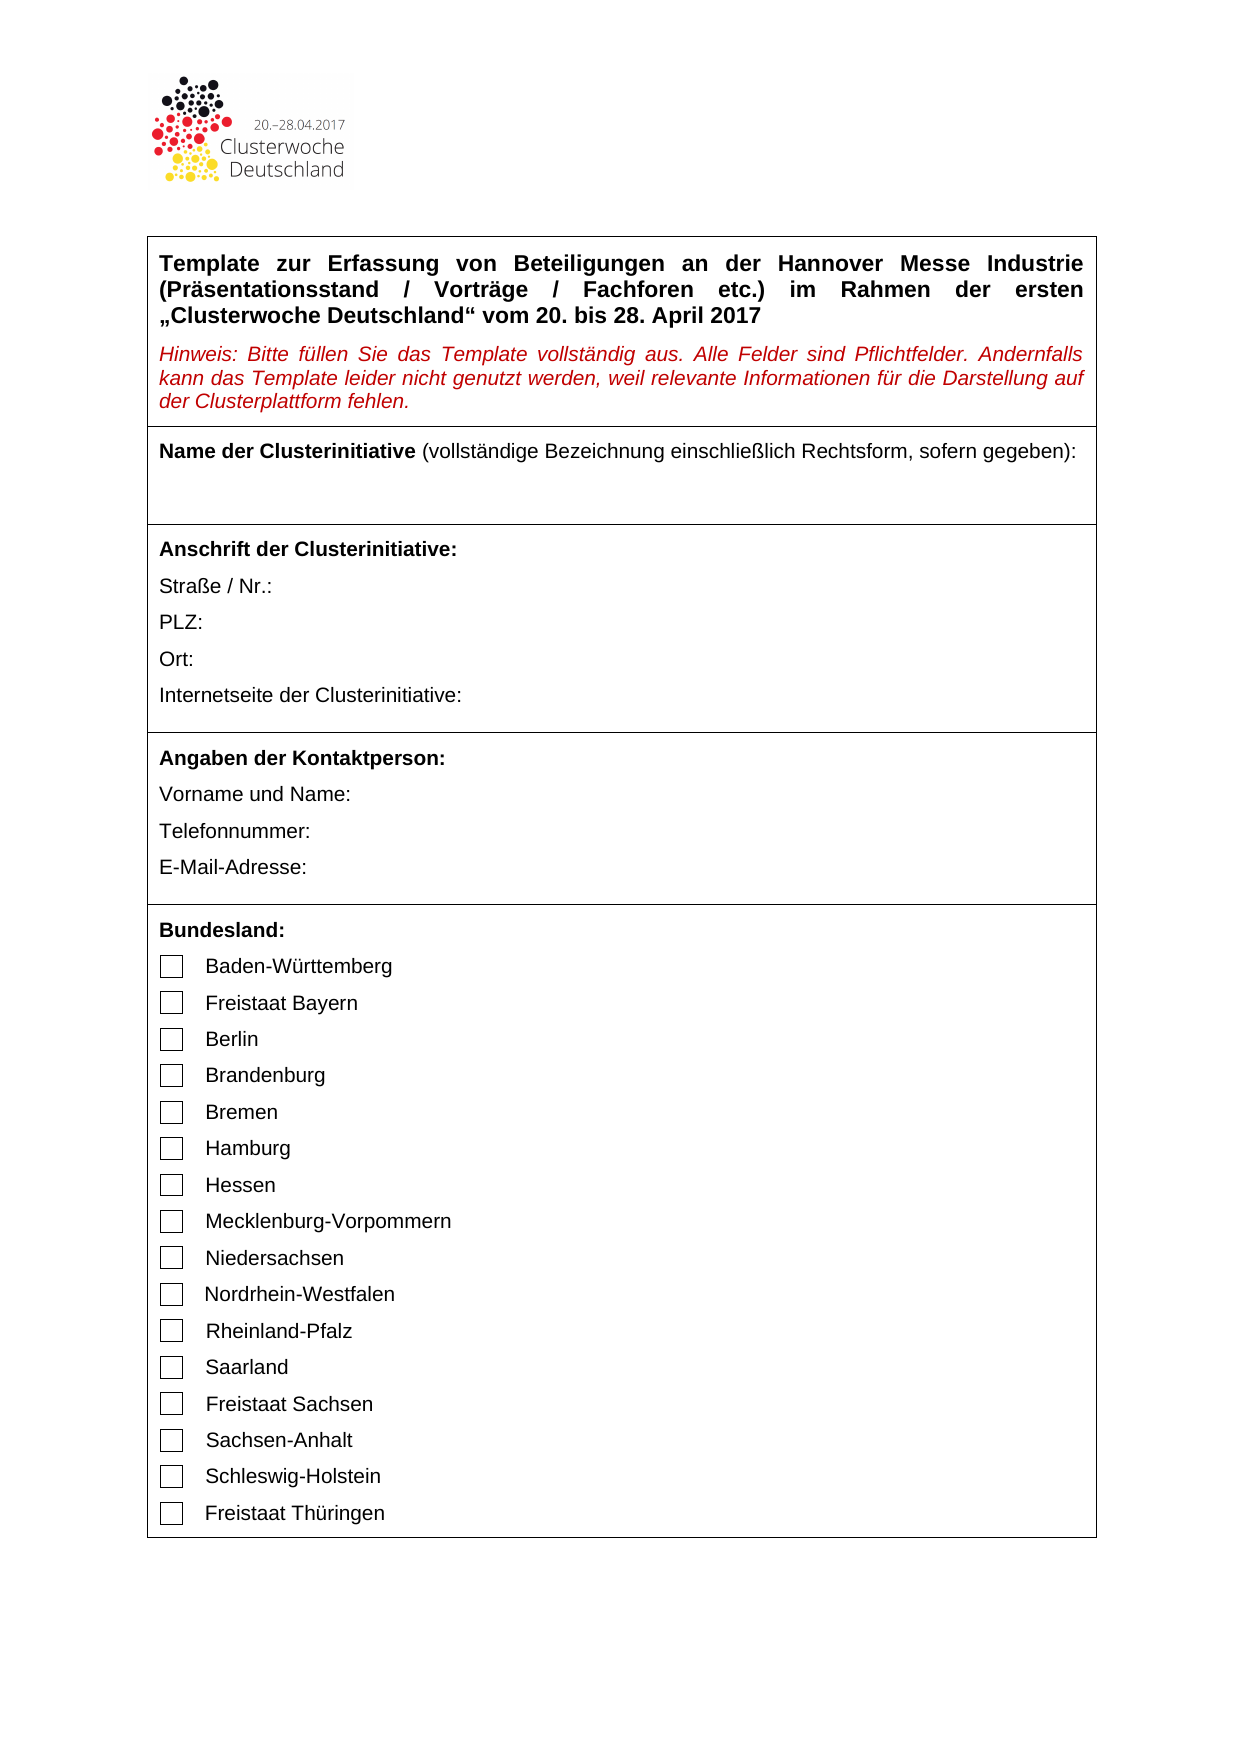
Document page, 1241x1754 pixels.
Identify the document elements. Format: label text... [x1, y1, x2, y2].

table_cell Bundesland: Baden-Württemberg Freistaat Bayern Berlin Brandenburg Bremen Hamburg Hessen Mecklenburg-Vorpommern Niedersachsen Nordrhein-Westfalen Rheinland-Pfalz Saarland Freistaat Sachsen Sachsen-Anhalt Schleswig-Holstein Freistaat Thüringen [148, 905, 1096, 1537]
table_cell Name der Clusterinitiative (vollständige Bezeichnung einschließlich Rechtsform, sofern gegeben): [148, 427, 1096, 524]
table_cell Anschrift der Clusterinitiative: Straße / Nr.: PLZ: Ort: Internetseite der Clusterinitiative: [148, 525, 1096, 732]
picture [147, 73, 355, 190]
table_cell Angaben der Kontaktperson: Vorname und Name: Telefonnummer: E-Mail-Adresse: [148, 733, 1096, 904]
table_header Template zur Erfassung von Beteiligungen an der Hannover Messe Industrie (Präsentationsstand / Vorträge / Fachforen etc.) im Rahmen der ersten „Clusterwoche Deutschland“ vom 20. bis 28. April 2017 Hinweis: Bitte füllen Sie das Template vollständig aus. Alle Felder sind Pflichtfelder. Andernfalls kann das Template leider nicht genutzt werden, weil relevante Informationen für die Darstellung auf der Clusterplattform fehlen. [148, 237, 1096, 426]
